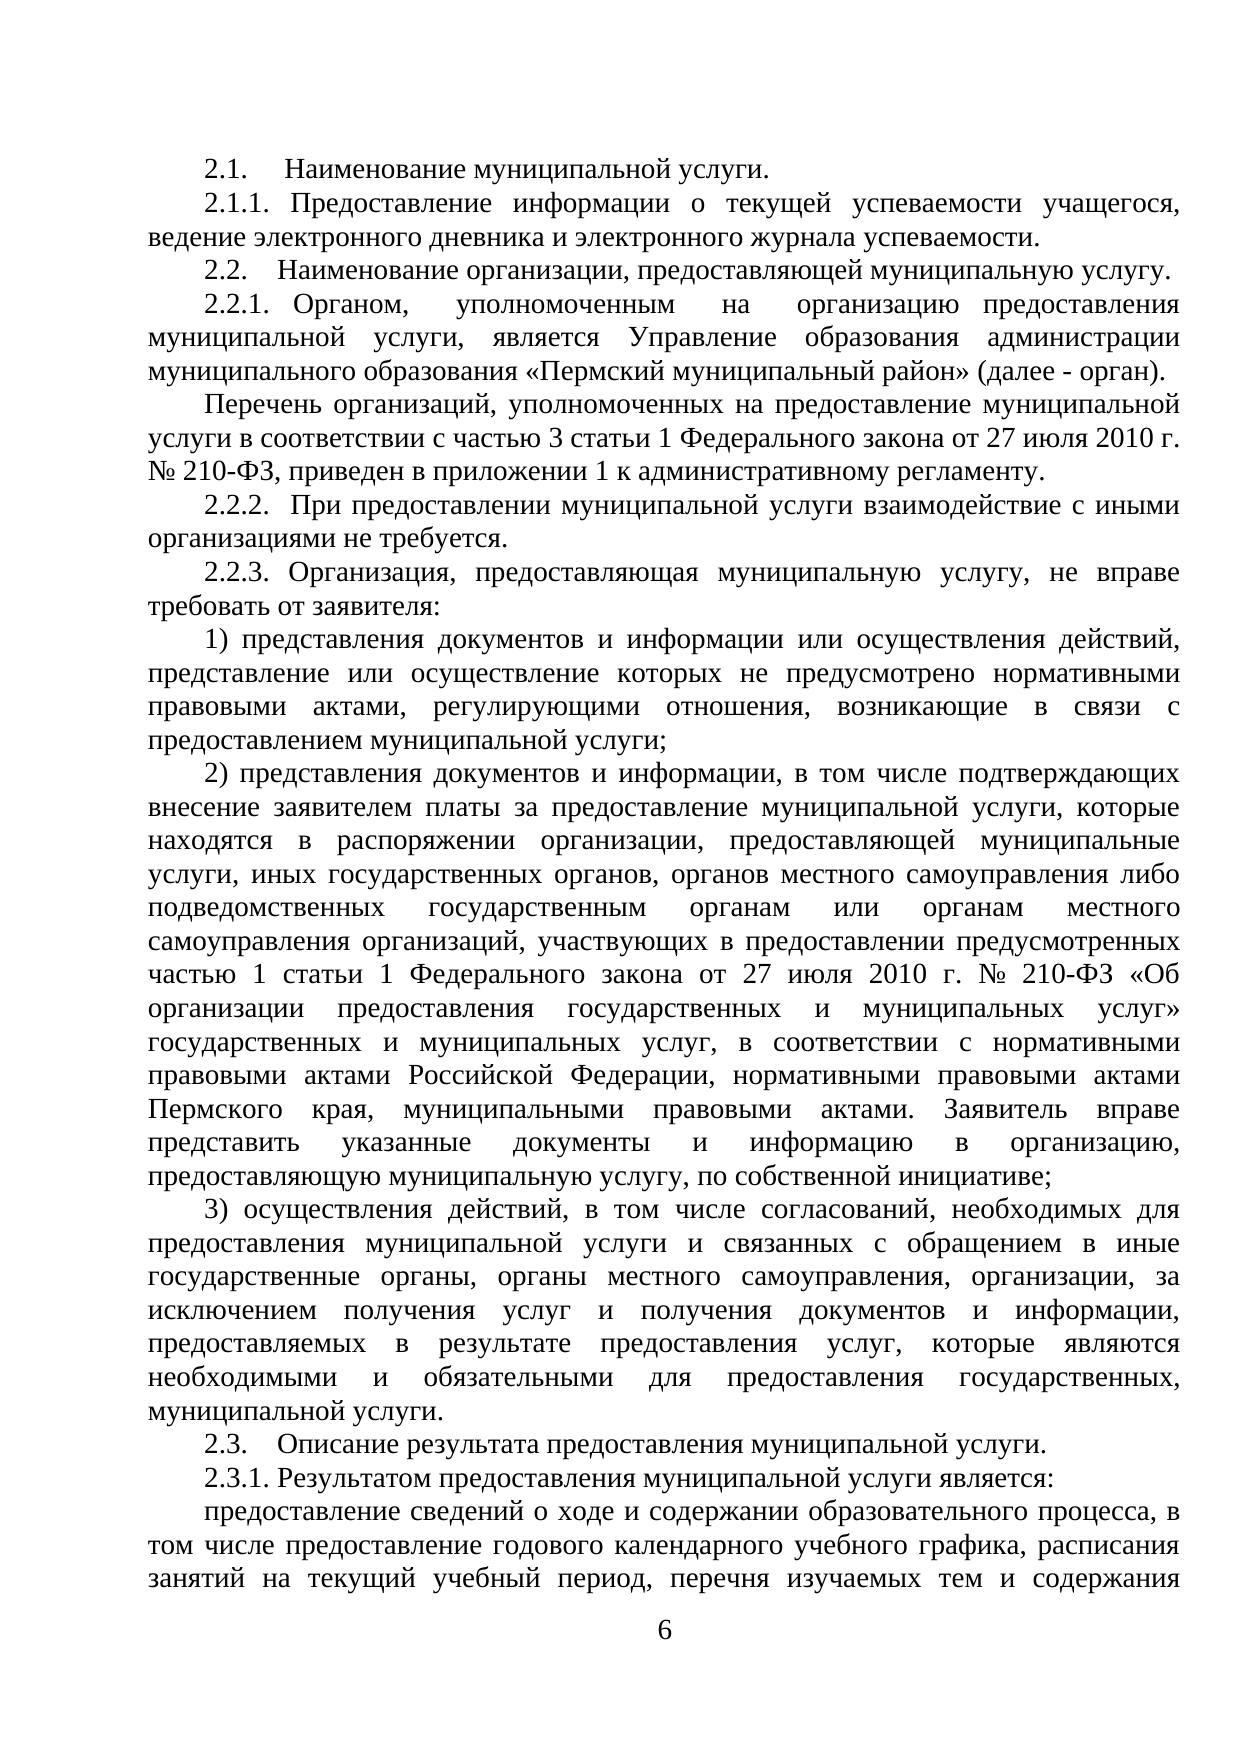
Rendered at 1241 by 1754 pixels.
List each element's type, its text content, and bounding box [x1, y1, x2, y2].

text 3) осуществления действий, в том числе согласований, необходимых для предоставления муниципальной услуги и связанных с обращением в иные государственные органы, органы местного самоуправления, организации, за исключением получения услуг и получения документов и информации, предоставляемых в результате предоставления услуг, которые являются необходимыми и обязательными для предоставления государственных, муниципальной услуги. [148, 1191, 1181, 1426]
text 1) представления документов и информации или осуществления действий, представление или осуществление которых не предусмотрено нормативными правовыми актами, регулирующими отношения, возникающие в связи с предоставлением муниципальной услуги; [148, 621, 1181, 755]
text 2.2. Наименование организации, предоставляющей муниципальную услугу. [148, 252, 1181, 286]
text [148, 1493, 1181, 1594]
text 2.3. Описание результата предоставления муниципальной услуги. [148, 1426, 1181, 1460]
text Перечень организаций, уполномоченных на предоставление муниципальной услуги в соответствии с частью 3 статьи 1 Федерального закона от 27 июля 2010 г. № 210-ФЗ, приведен в приложении 1 к административному регламенту. [148, 386, 1181, 487]
text 2.1.1. Предоставление информации о текущей успеваемости учащегося, ведение электронного дневника и электронного журнала успеваемости. [148, 185, 1181, 252]
text 2.3.1. Результатом предоставления муниципальной услуги является: [148, 1460, 1181, 1493]
text 2.2.2. При предоставлении муниципальной услуги взаимодействие с иными организациями не требуется. [148, 487, 1181, 554]
text 2.2.1. Органом, уполномоченным на организацию предоставления муниципальной услуги, является Управление образования администрации муниципального образования «Пермский муниципальный район» (далее - орган). [148, 286, 1181, 386]
text 2.1. Наименование муниципальной услуги. [148, 152, 1181, 185]
text 2.2.3. Организация, предоставляющая муниципальную услугу, не вправе требовать от заявителя: [148, 554, 1181, 621]
text 2) представления документов и информации, в том числе подтверждающих внесение заявителем платы за предоставление муниципальной услуги, которые находятся в распоряжении организации, предоставляющей муниципальные услуги, иных государственных органов, органов местного самоуправления либо подведомственных государственным органам или органам местного самоуправления организаций, участвующих в предоставлении предусмотренных частью 1 статьи 1 Федерального закона от 27 июля 2010 г. № 210-ФЗ «Об организации предоставления государственных и муниципальных услуг» государственных и муниципальных услуг, в соответствии с нормативными правовыми актами Российской Федерации, нормативными правовыми актами Пермского края, муниципальными правовыми актами. Заявитель вправе представить указанные документы и информацию в организацию, предоставляющую муниципальную услугу, по собственной инициативе; [148, 755, 1181, 1191]
